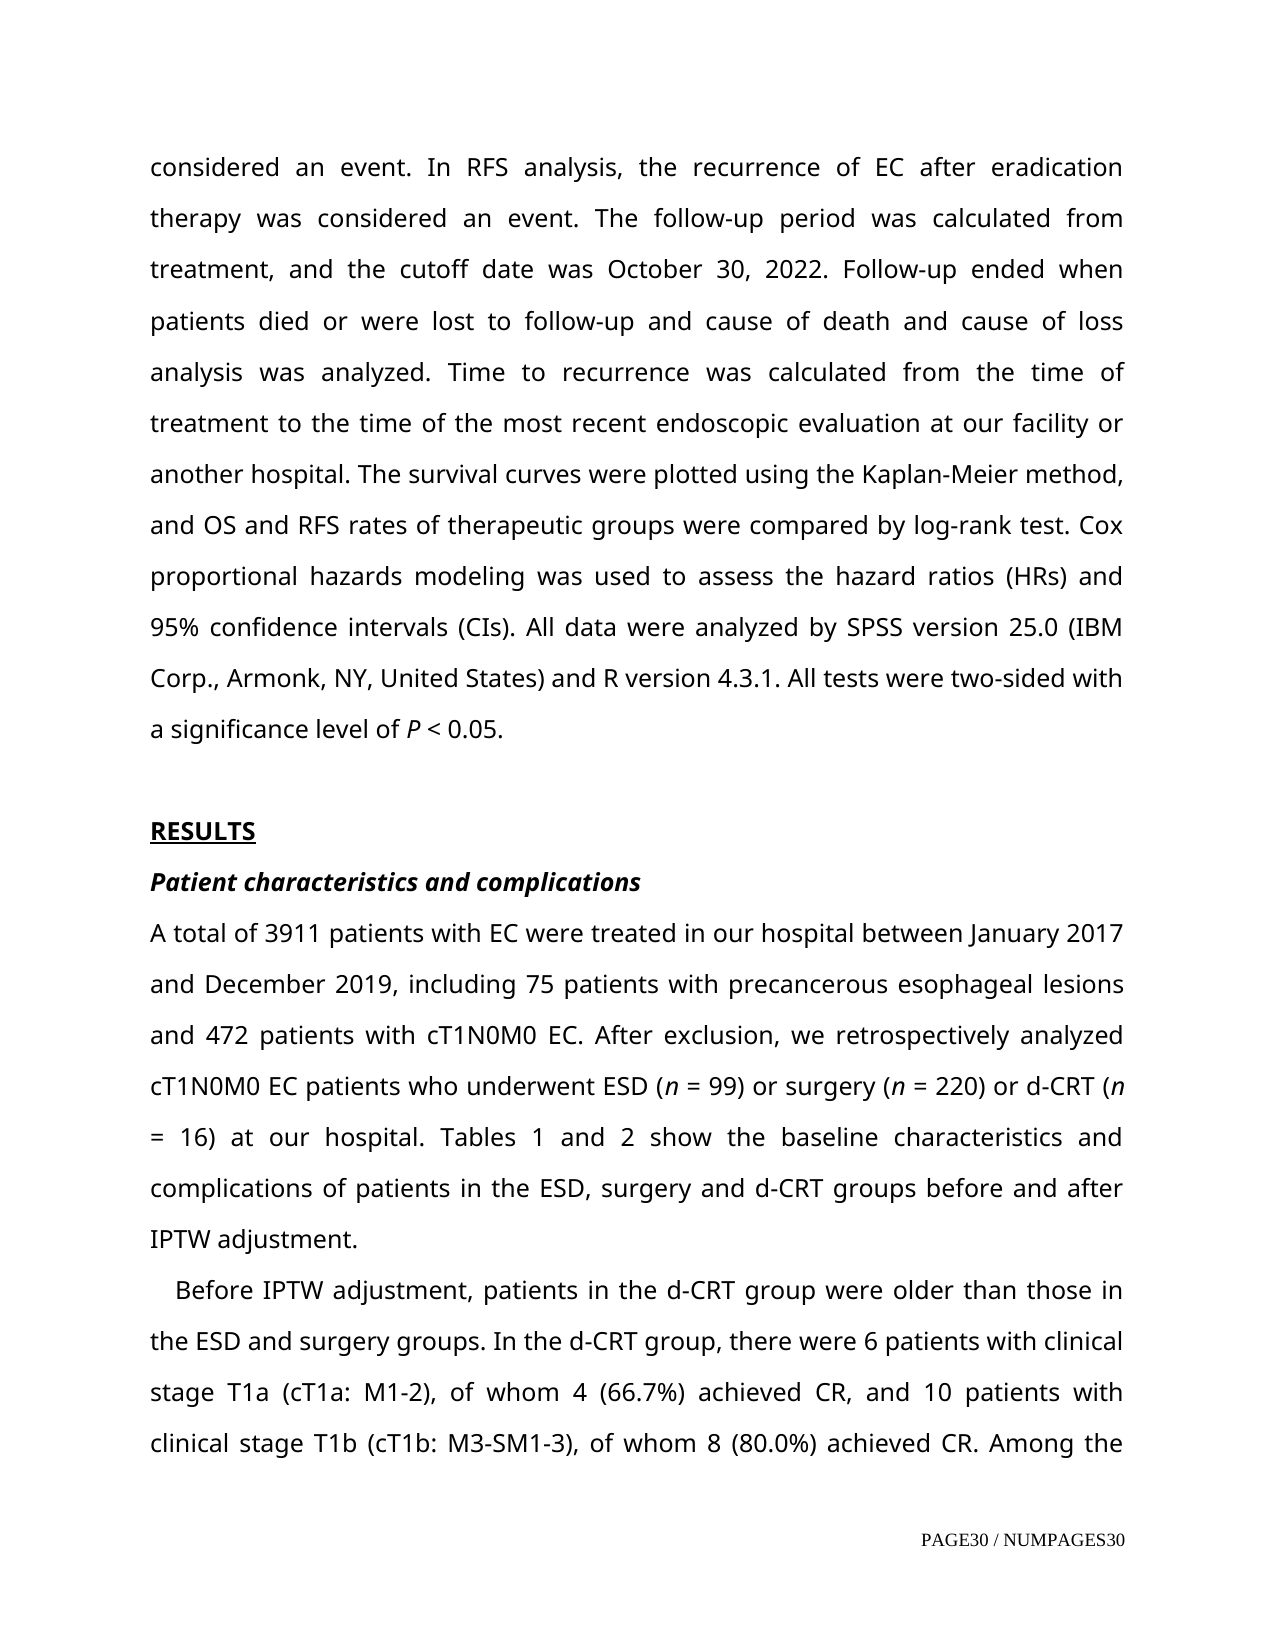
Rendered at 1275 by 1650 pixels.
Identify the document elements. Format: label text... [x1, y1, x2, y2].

text Patient characteristics and complications [150, 864, 1125, 899]
text RESULTS [150, 813, 1125, 848]
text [150, 150, 1125, 746]
text A total of 3911 patients with EC were treated in our hospital between January 2017 and December 2019, including 75 patients with precancerous esophageal lesions and 472 patients with cT1N0M0 EC. After exclusion, we retrospectively analyzed cT1N0M0 EC patients who underwent ESD (n = 99) or surgery (n = 220) or d-CRT (n = 16) at our hospital. Tables 1 and 2 show the baseline characteristics and complications of patients in the ESD, surgery and d-CRT groups before and after IPTW adjustment. [150, 916, 1125, 1256]
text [150, 1273, 1125, 1460]
